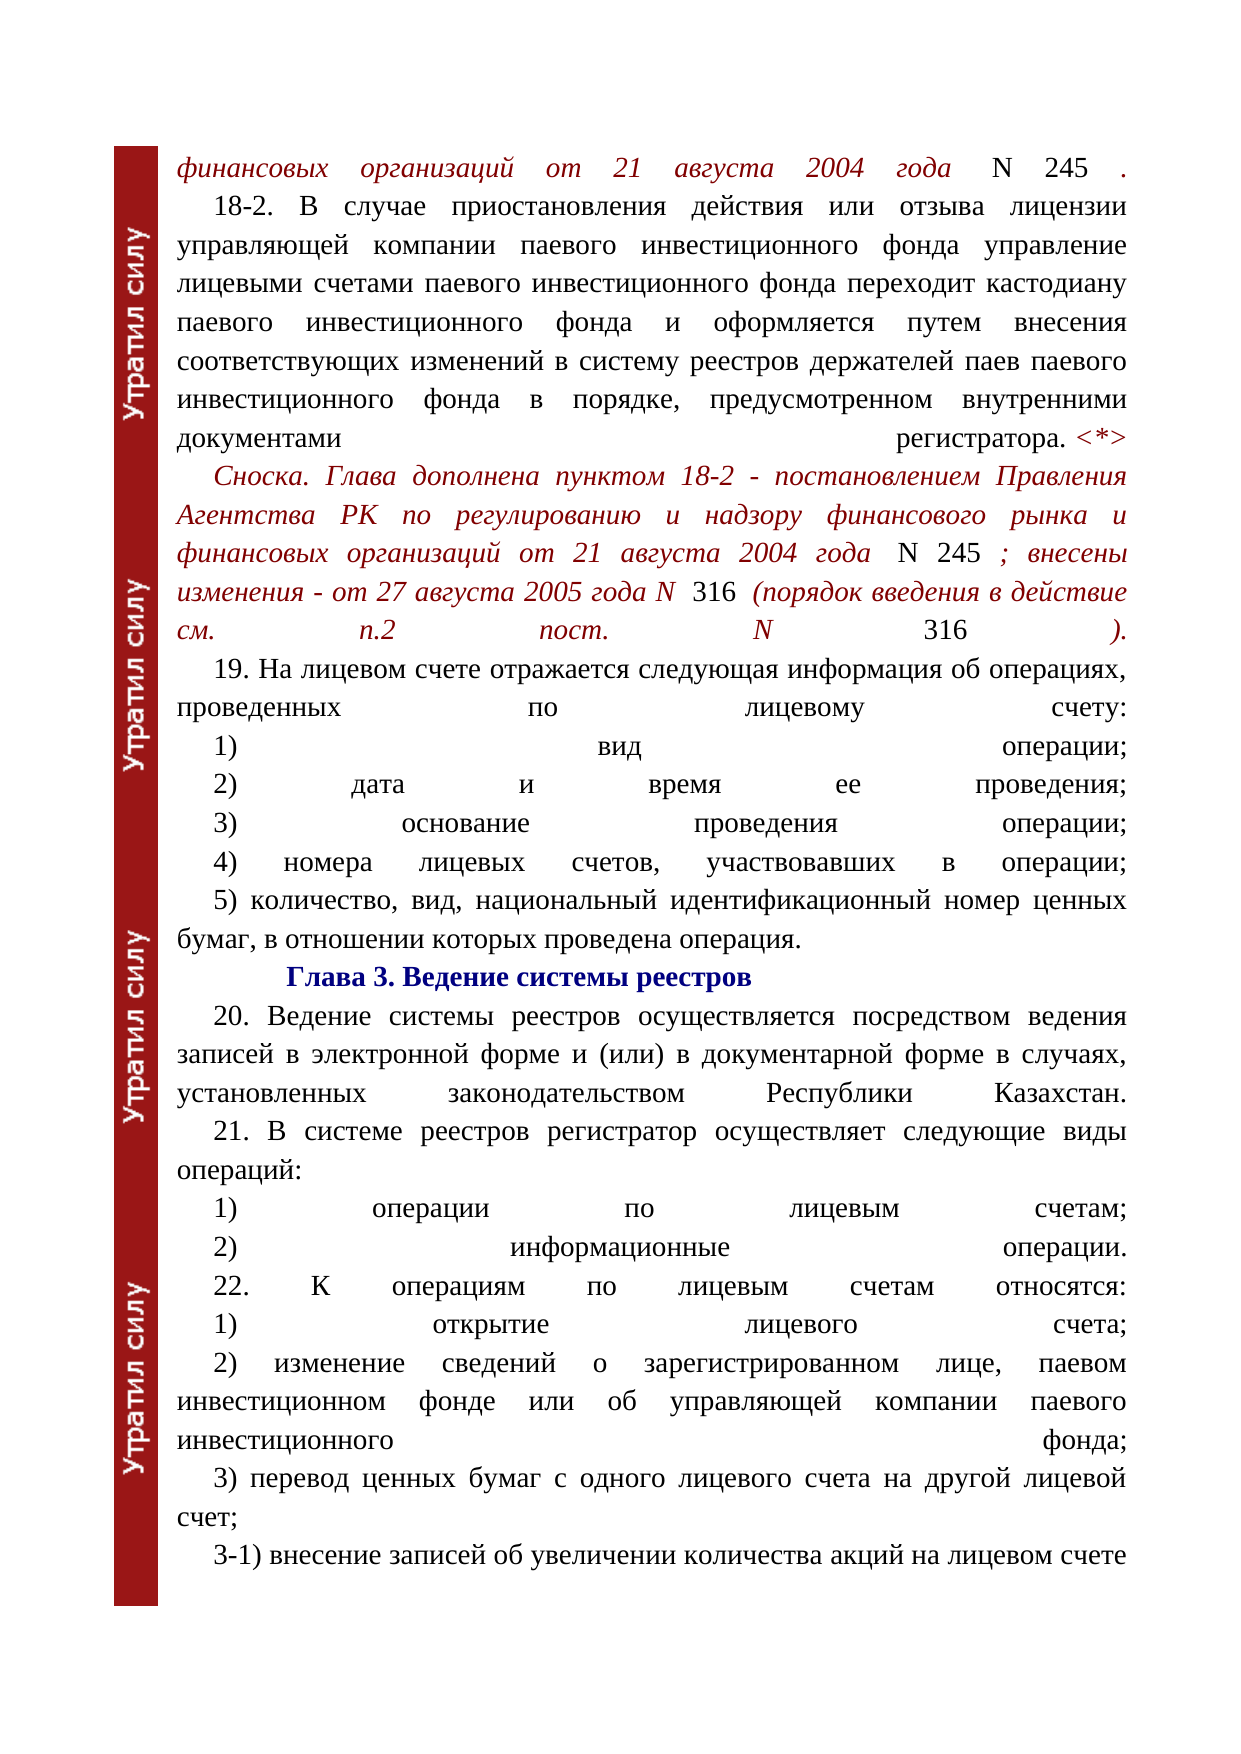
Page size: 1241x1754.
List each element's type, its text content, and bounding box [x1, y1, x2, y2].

text Глава 3. Ведение системы реестров [112, 959, 1128, 993]
picture [114, 146, 158, 150]
picture [114, 954, 158, 959]
picture [114, 993, 158, 998]
picture [114, 1571, 158, 1606]
